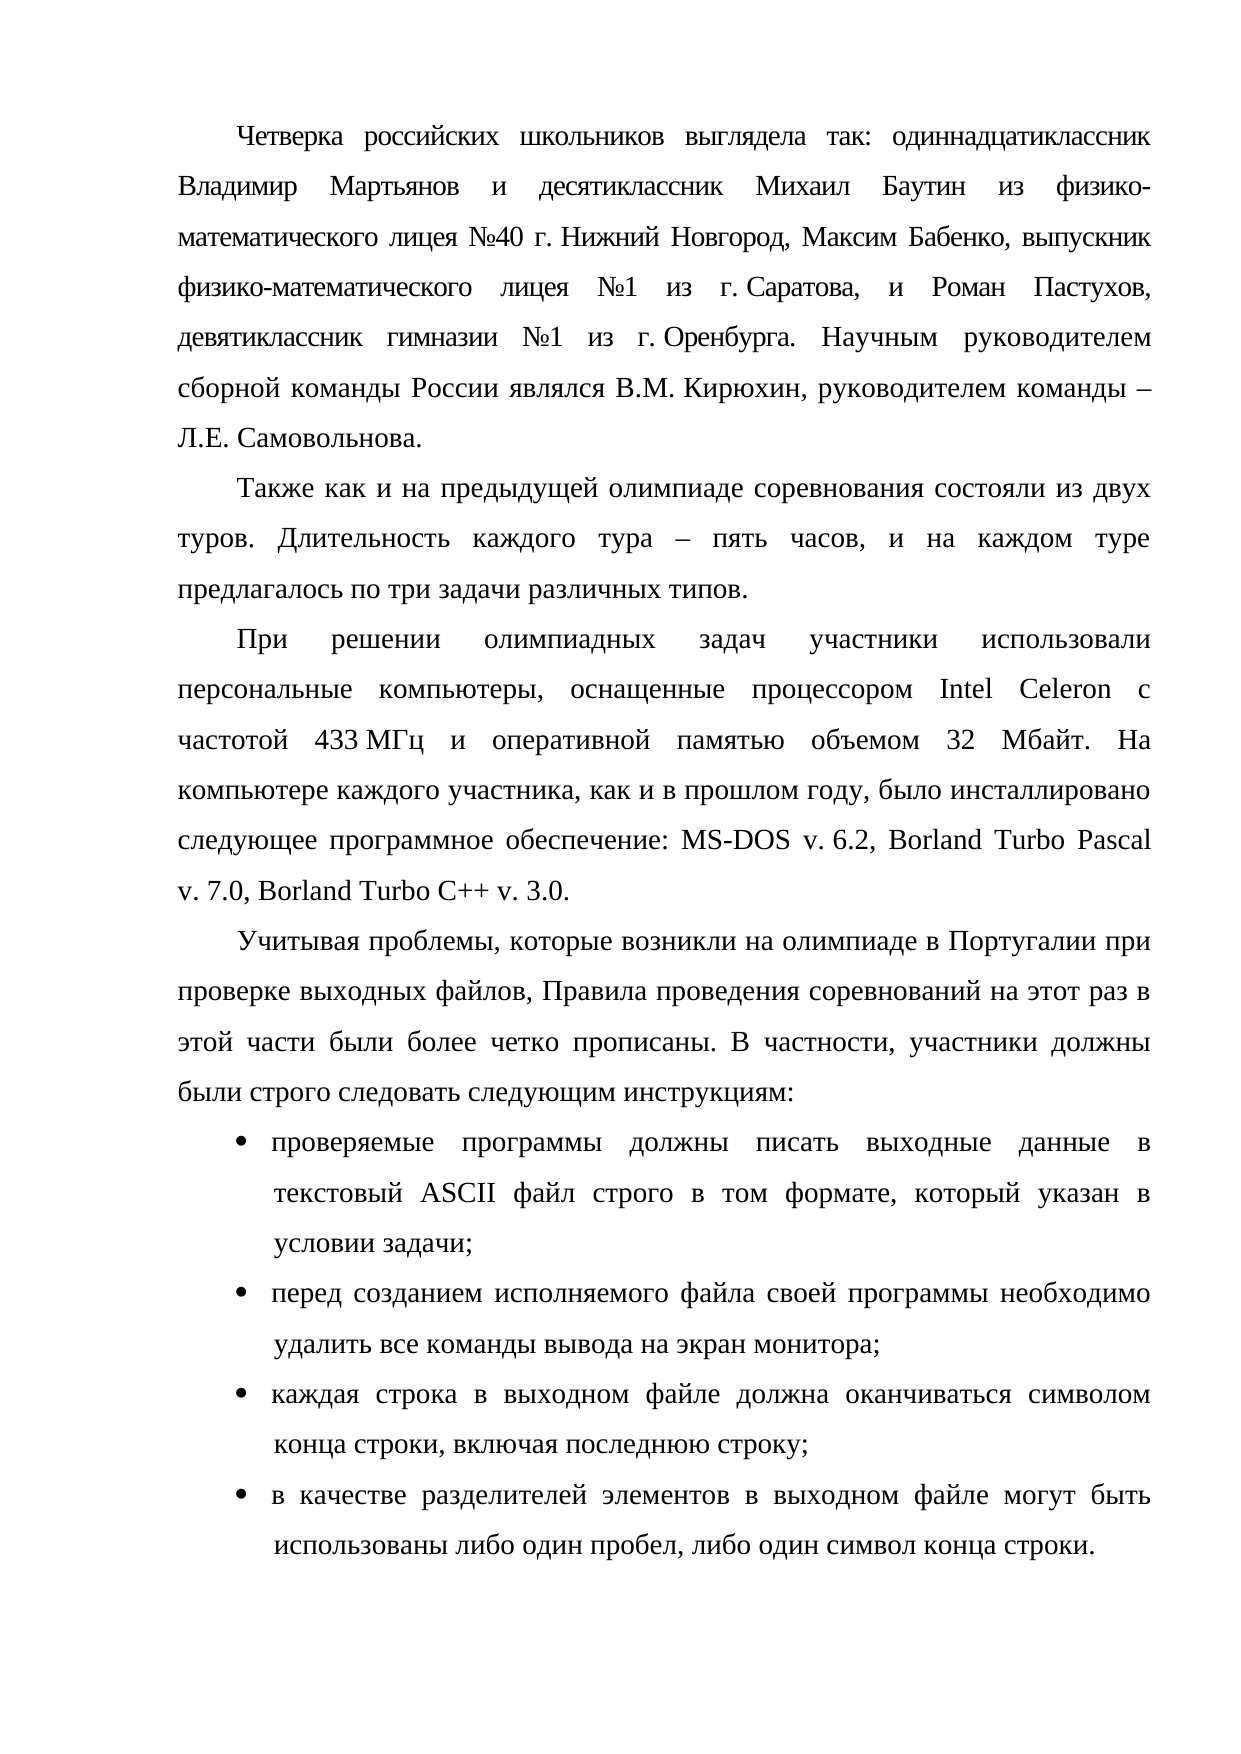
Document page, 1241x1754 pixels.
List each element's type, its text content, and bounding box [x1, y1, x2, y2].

text Также как и на предыдущей олимпиаде соревнования состояли из двух туров. Длительность каждого тура – пять часов, и на каждом туре предлагалось по три задачи различных типов. [177, 470, 1152, 604]
text Четверка российских школьников выглядела так: одиннадцатиклассник Владимир Мартьянов и десятиклассник Михаил Баутин из физико-математического лицея №40 г. Нижний Новгород, Максим Бабенко, выпускник физико-математического лицея №1 из г. Саратова, и Роман Пастухов, девятиклассник гимназии №1 из г. Оренбурга. Научным руководителем сборной команды России являлся В.М. Кирюхин, руководителем команды – Л.Е. Самовольнова. [177, 118, 1152, 453]
list каждая строка в выходном файле должна оканчиваться символом конца строки, включая последнюю строку; [236, 1376, 1152, 1460]
text Учитывая проблемы, которые возникли на олимпиаде в Португалии при проверке выходных файлов, Правила проведения соревнований на этот раз в этой части были более четко прописаны. В частности, участники должны были строго следовать следующим инструкциям: [177, 923, 1152, 1108]
list в качестве разделителей элементов в выходном файле могут быть использованы либо один пробел, либо один символ конца строки. [236, 1477, 1152, 1561]
list проверяемые программы должны писать выходные данные в текстовый ASCII файл строго в том формате, который указан в условии задачи; [236, 1124, 1152, 1259]
list перед созданием исполняемого файла своей программы необходимо удалить все команды вывода на экран монитора; [236, 1275, 1152, 1359]
text При решении олимпиадных задач участники использовали персональные компьютеры, оснащенные процессором Intel Celeron с частотой 433 МГц и оперативной памятью объемом 32 Мбайт. На компьютере каждого участника, как и в прошлом году, было инсталлировано следующее программное обеспечение: MS-DOS v. 6.2, Borland Turbo Pascal v. 7.0, Borland Turbo C++ v. 3.0. [177, 621, 1152, 906]
